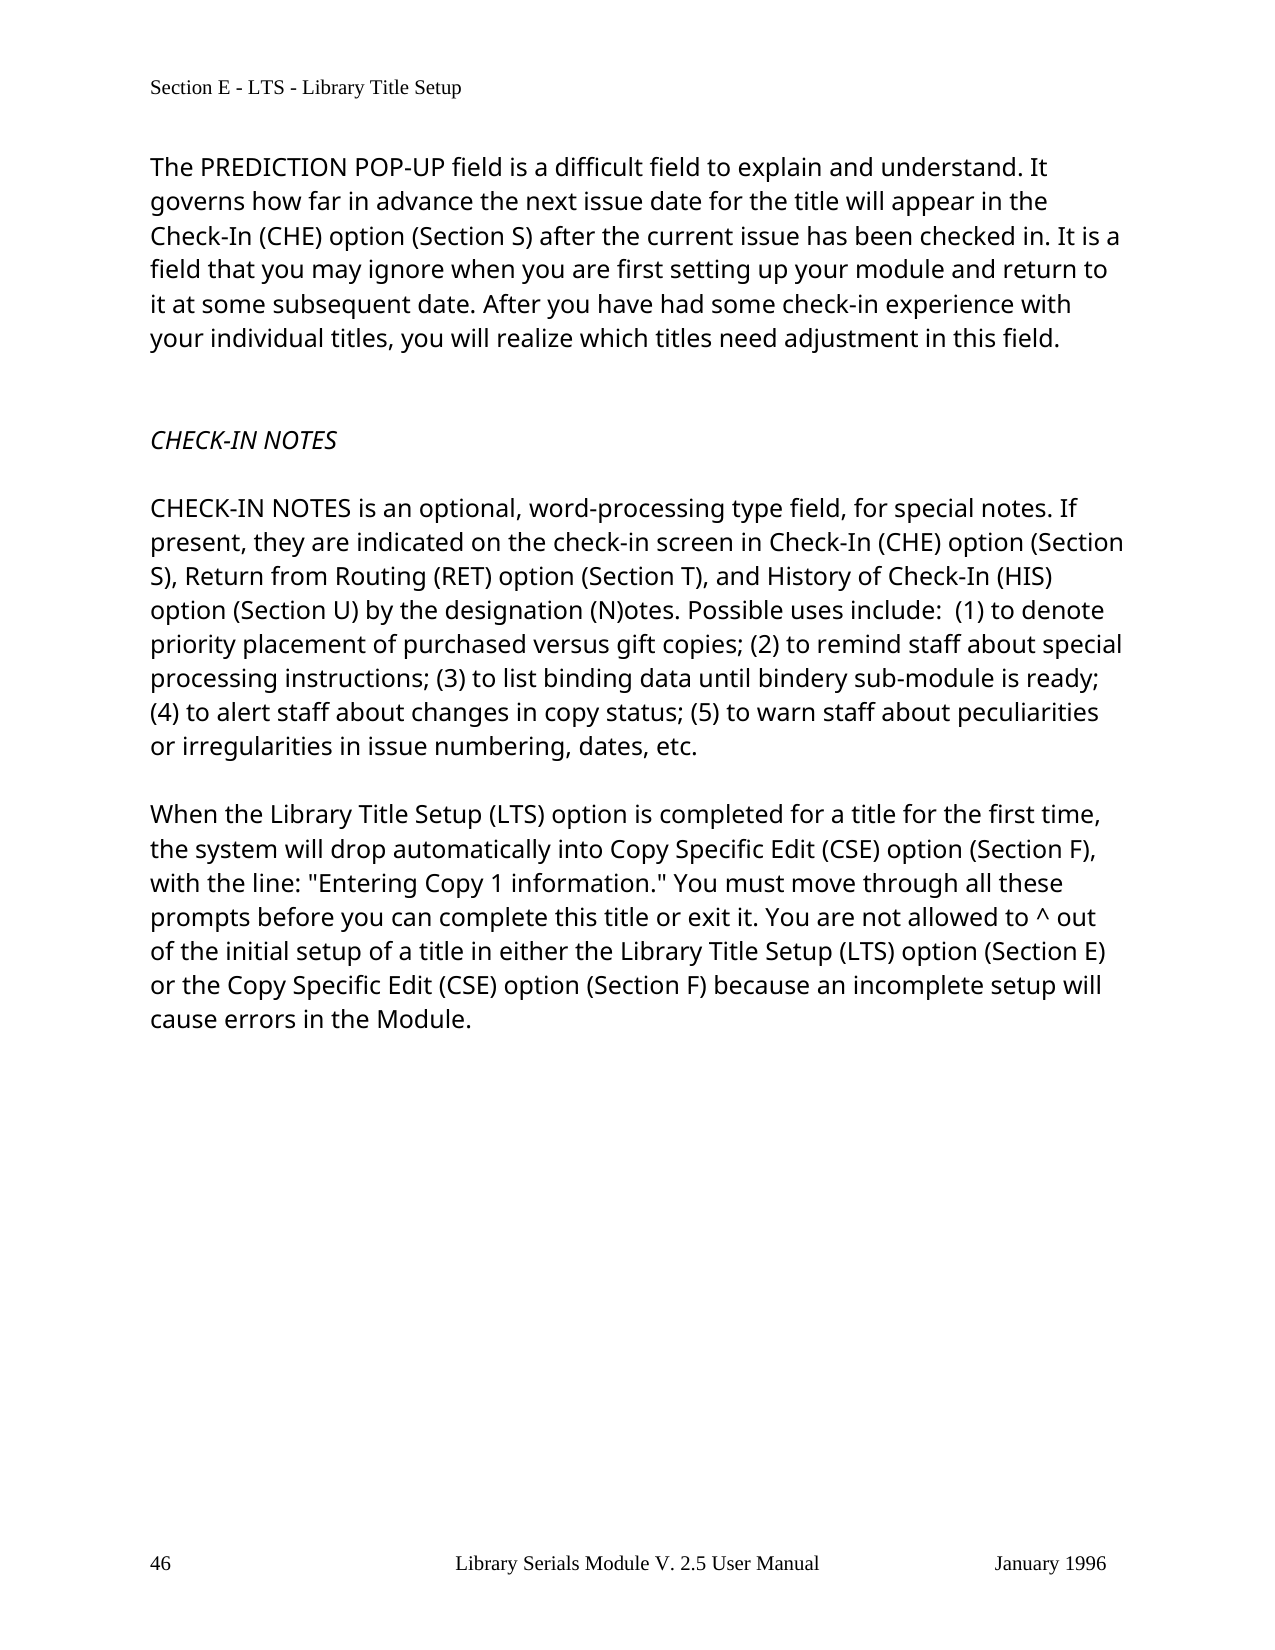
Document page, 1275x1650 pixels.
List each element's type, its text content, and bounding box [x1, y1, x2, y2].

text When the Library Title Setup (LTS) option is completed for a title for the first time, the system will drop automatically into Copy Specific Edit (CSE) option (Section F), with the line: "Entering Copy 1 information." You must move through all these prompts before you can complete this title or exit it. You are not allowed to ^ out of the initial setup of a title in either the Library Title Setup (LTS) option (Section E) or the Copy Specific Edit (CSE) option (Section F) because an incomplete setup will cause errors in the Module. [150, 797, 1125, 1036]
text The PREDICTION POP-UP field is a difficult field to explain and understand. It governs how far in advance the next issue date for the title will appear in the Check-In (CHE) option (Section S) after the current issue has been checked in. It is a field that you may ignore when you are first setting up your module and return to it at some subsequent date. After you have had some check-in experience with your individual titles, you will realize which titles need adjustment in this field. [150, 150, 1125, 354]
text CHECK-IN NOTES is an optional, word-processing type field, for special notes. If present, they are indicated on the check-in screen in Check-In (CHE) option (Section S), Return from Routing (RET) option (Section T), and History of Check-In (HIS) option (Section U) by the designation (N)otes. Possible uses include: (1) to denote priority placement of purchased versus gift copies; (2) to remind staff about special processing instructions; (3) to list binding data until bindery sub-module is ready; (4) to alert staff about changes in copy status; (5) to warn staff about peculiarities or irregularities in issue numbering, dates, etc. [150, 491, 1125, 763]
text CHECK-IN NOTES [150, 422, 1125, 457]
